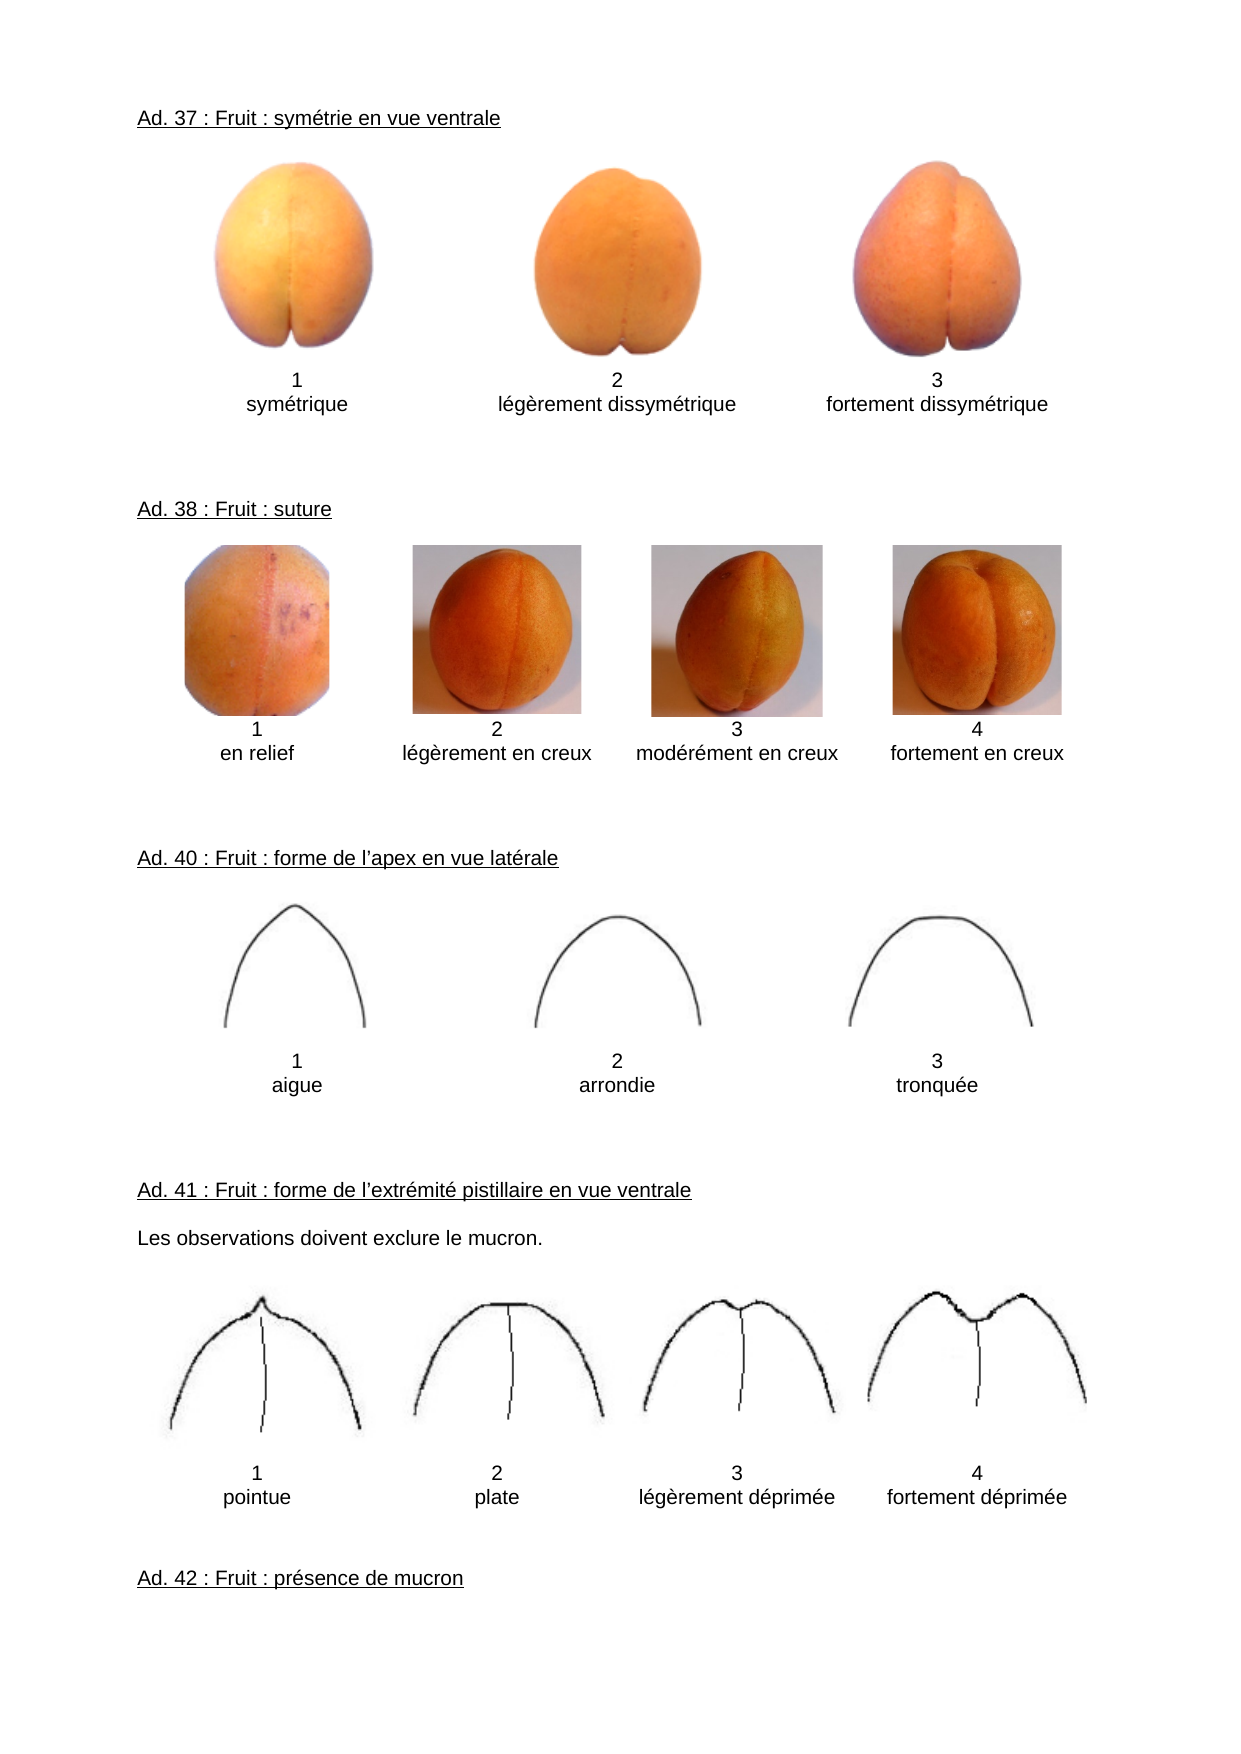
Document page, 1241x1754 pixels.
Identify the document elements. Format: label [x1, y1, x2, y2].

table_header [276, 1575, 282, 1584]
picture [627, 1273, 847, 1438]
picture [892, 545, 1062, 715]
picture [830, 893, 1045, 1049]
picture [521, 893, 713, 1047]
picture [184, 545, 330, 716]
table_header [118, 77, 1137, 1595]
picture [412, 545, 582, 714]
picture [521, 153, 713, 368]
picture [206, 153, 388, 359]
picture [842, 153, 1033, 368]
picture [137, 1273, 617, 1461]
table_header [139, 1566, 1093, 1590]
picture [867, 1273, 1087, 1438]
picture [210, 893, 384, 1047]
picture [651, 545, 823, 717]
